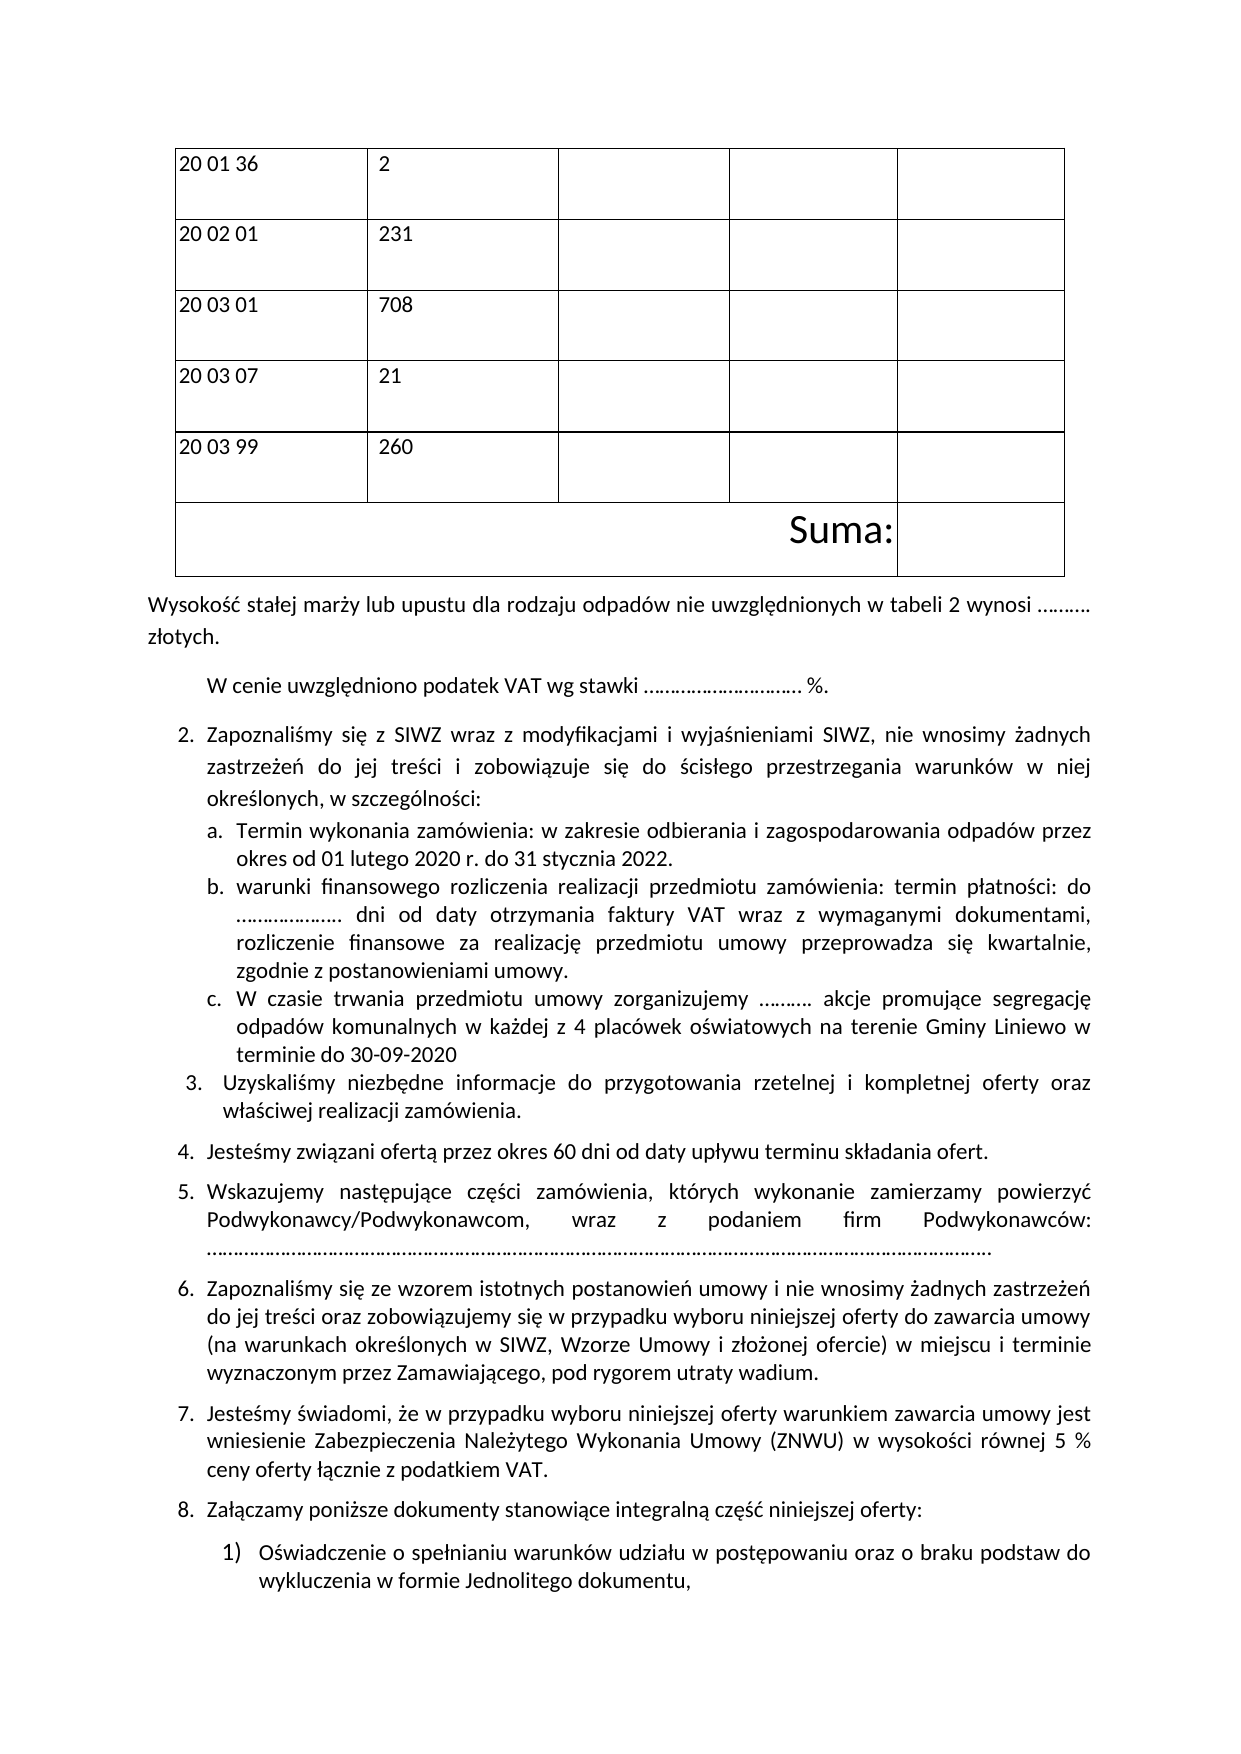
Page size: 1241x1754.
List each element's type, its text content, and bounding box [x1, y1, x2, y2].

list Uzyskaliśmy niezbędne informacje do przygotowania rzetelnej i kompletnej oferty oraz właściwej realizacji zamówienia. [185, 1068, 1093, 1124]
text W cenie uwzględniono podatek VAT wg stawki ………………………… %. [207, 671, 1093, 699]
table_cell 20 02 01 [176, 220, 367, 289]
list Jesteśmy związani ofertą przez okres 60 dni od daty upływu terminu składania ofert. [177, 1137, 1093, 1165]
table_cell [898, 433, 1064, 502]
table_cell 20 03 01 [176, 291, 367, 360]
table_cell 2 [368, 149, 558, 218]
table_cell 20 03 99 [176, 433, 367, 502]
list W czasie trwania przedmiotu umowy zorganizujemy ………. akcje promujące segregację odpadów komunalnych w każdej z 4 placówek oświatowych na terenie Gminy Liniewo w terminie do 30-09-2020 [207, 984, 1093, 1068]
table_cell 231 [368, 220, 558, 289]
table_cell [898, 220, 1064, 289]
table_cell [898, 291, 1064, 360]
table_cell [730, 291, 897, 360]
table_cell [559, 361, 729, 431]
list Jesteśmy świadomi, że w przypadku wyboru niniejszej oferty warunkiem zawarcia umowy jest wniesienie Zabezpieczenia Należytego Wykonania Umowy (ZNWU) w wysokości równej 5 % ceny oferty łącznie z podatkiem VAT. [177, 1399, 1093, 1483]
table_cell 20 01 36 [176, 149, 367, 218]
table_cell [898, 149, 1064, 218]
table_cell [559, 149, 729, 218]
table_cell [559, 433, 729, 502]
list Zapoznaliśmy się z SIWZ wraz z modyfikacjami i wyjaśnieniami SIWZ, nie wnosimy żadnych zastrzeżeń do jej treści i zobowiązuje się do ścisłego przestrzegania warunków w niej określonych, w szczególności: [177, 720, 1093, 812]
table_cell 260 [368, 433, 558, 502]
table_cell [730, 149, 897, 218]
table_cell 21 [368, 361, 558, 431]
table_cell [898, 503, 1064, 576]
list Wskazujemy następujące części zamówienia, których wykonanie zamierzamy powierzyć Podwykonawcy/Podwykonawcom, wraz z podaniem firm Podwykonawców: ………………………………………………………………………………………………………………………………….. [177, 1177, 1093, 1262]
table_cell [730, 361, 897, 431]
table_cell 708 [368, 291, 558, 360]
list warunki finansowego rozliczenia realizacji przedmiotu zamówienia: termin płatności: do ……………….. dni od daty otrzymania faktury VAT wraz z wymaganymi dokumentami, rozliczenie finansowe za realizację przedmiotu umowy przeprowadza się kwartalnie, zgodnie z postanowieniami umowy. [207, 872, 1093, 984]
table_cell [898, 361, 1064, 431]
table_cell [559, 291, 729, 360]
table_cell [559, 220, 729, 289]
list Załączamy poniższe dokumenty stanowiące integralną część niniejszej oferty: [177, 1495, 1093, 1523]
table_cell 20 03 07 [176, 361, 367, 431]
list Oświadczenie o spełnianiu warunków udziału w postępowaniu oraz o braku podstaw do wykluczenia w formie Jednolitego dokumentu, [221, 1536, 1093, 1594]
list Zapoznaliśmy się ze wzorem istotnych postanowień umowy i nie wnosimy żadnych zastrzeżeń do jej treści oraz zobowiązujemy się w przypadku wyboru niniejszej oferty do zawarcia umowy (na warunkach określonych w SIWZ, Wzorze Umowy i złożonej ofercie) w miejscu i terminie wyznaczonym przez Zamawiającego, pod rygorem utraty wadium. [177, 1274, 1093, 1386]
table_cell [730, 433, 897, 502]
table_cell [730, 220, 897, 289]
text Wysokość stałej marży lub upustu dla rodzaju odpadów nie uwzględnionych w tabeli 2 wynosi ………. złotych. [148, 590, 1093, 650]
table_cell Suma: [176, 503, 897, 576]
list Termin wykonania zamówienia: w zakresie odbierania i zagospodarowania odpadów przez okres od 01 lutego 2020 r. do 31 stycznia 2022. [207, 816, 1093, 872]
